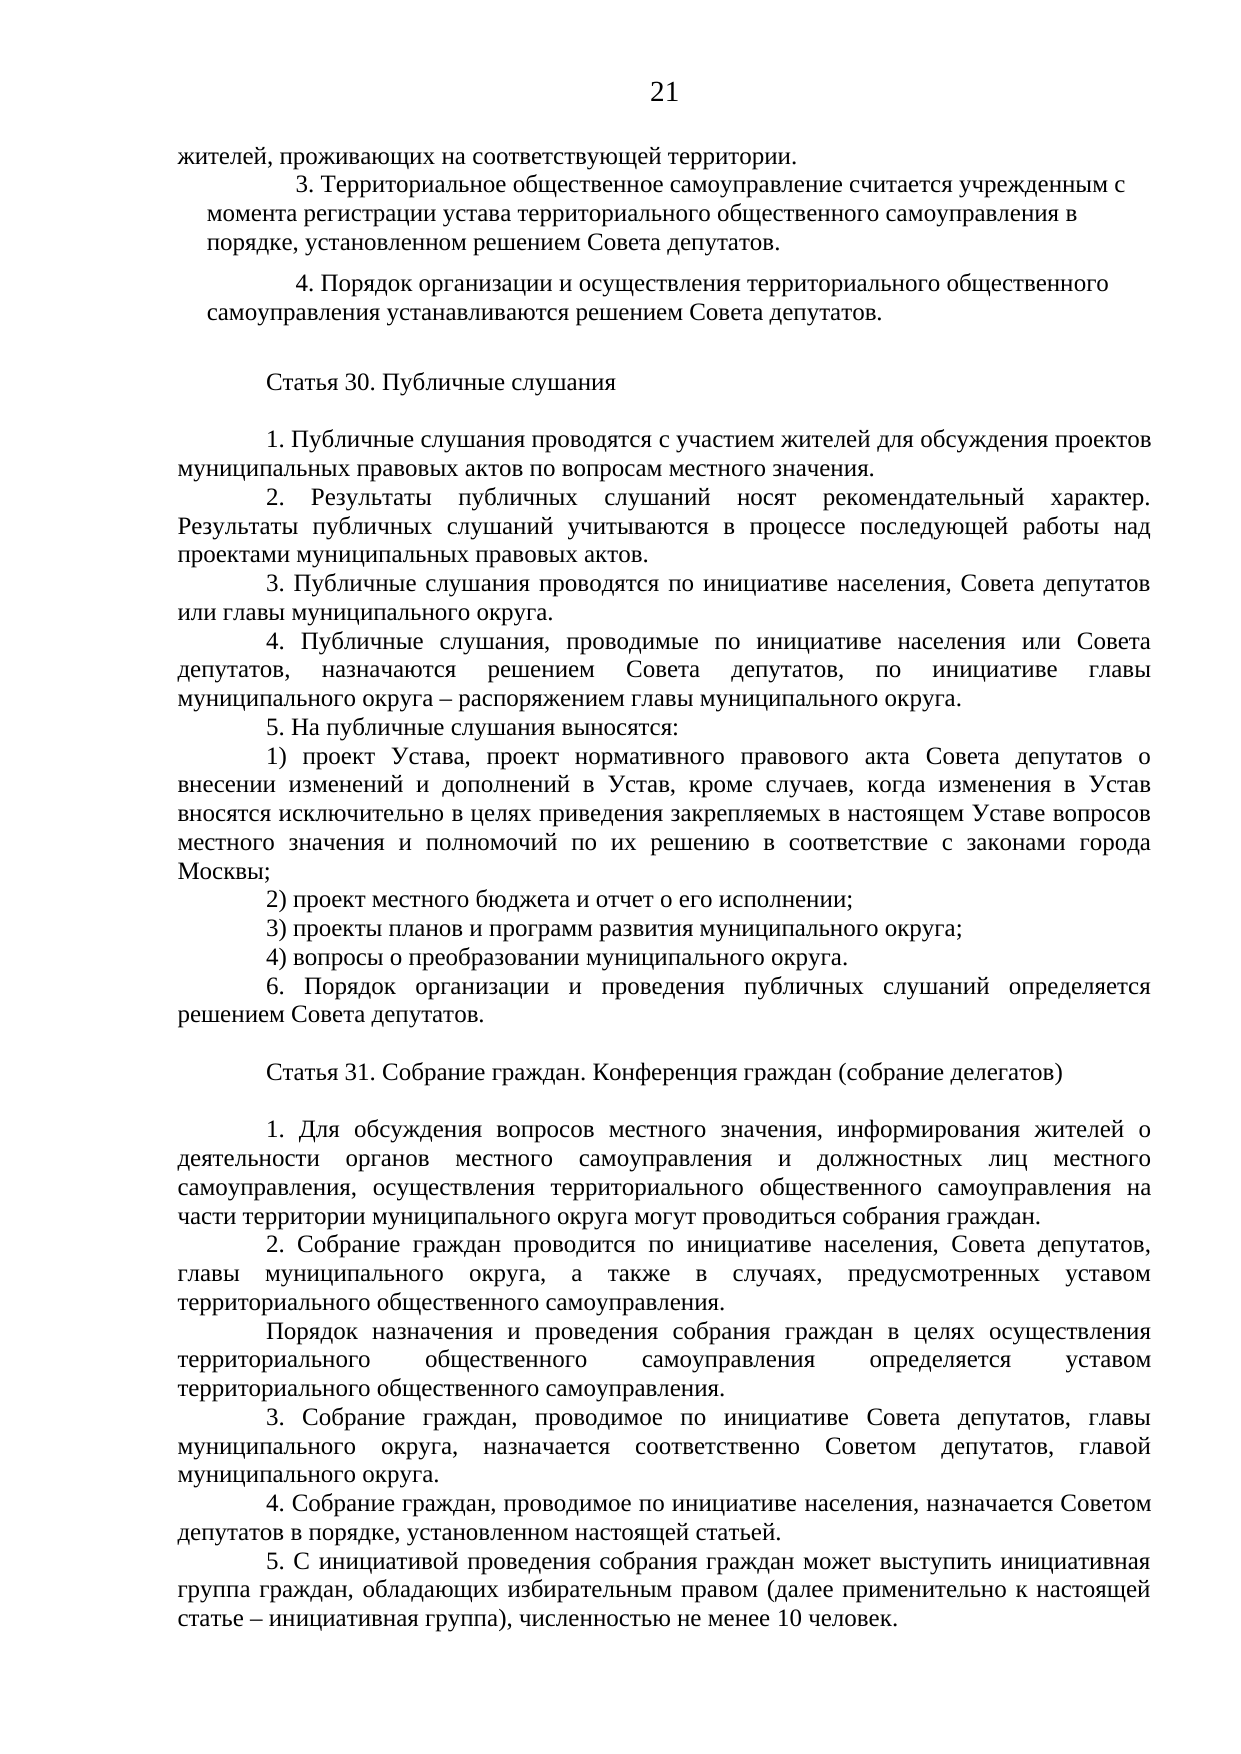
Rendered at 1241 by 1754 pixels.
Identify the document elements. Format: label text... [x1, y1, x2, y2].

text Порядок назначения и проведения собрания граждан в целях осуществления территориального общественного самоуправления определяется уставом территориального общественного самоуправления. [177, 1316, 1152, 1402]
text 4. Публичные слушания, проводимые по инициативе населения или Совета депутатов, назначаются решением Совета депутатов, по инициативе главы муниципального округа – распоряжением главы муниципального округа. [177, 626, 1152, 712]
text 6. Порядок организации и проведения публичных слушаний определяется решением Совета депутатов. [177, 971, 1152, 1028]
text Статья 30. Публичные слушания [177, 367, 1152, 396]
text 3. Собрание граждан, проводимое по инициативе Совета депутатов, главы муниципального округа, назначается соответственно Советом депутатов, главой муниципального округа. [177, 1402, 1152, 1488]
text Статья 31. Собрание граждан. Конференция граждан (собрание делегатов) [177, 1057, 1152, 1086]
text 3) проекты планов и программ развития муниципального округа; [177, 913, 1152, 942]
text 2. Собрание граждан проводится по инициативе населения, Совета депутатов, главы муниципального округа, а также в случаях, предусмотренных уставом территориального общественного самоуправления. [177, 1229, 1152, 1316]
text 4) вопросы о преобразовании муниципального округа. [177, 942, 1152, 971]
text 5. На публичные слушания выносятся: [177, 712, 1152, 741]
text 1. Публичные слушания проводятся с участием жителей для обсуждения проектов муниципальных правовых актов по вопросам местного значения. [177, 424, 1152, 482]
text 1. Для обсуждения вопросов местного значения, информирования жителей о деятельности органов местного самоуправления и должностных лиц местного самоуправления, осуществления территориального общественного самоуправления на части территории муниципального округа могут проводиться собрания граждан. [177, 1114, 1152, 1229]
text 1) проект Устава, проект нормативного правового акта Совета депутатов о внесении изменений и дополнений в Устав, кроме случаев, когда изменения в Устав вносятся исключительно в целях приведения закрепляемых в настоящем Уставе вопросов местного значения и полномочий по их решению в соответствие с законами города Москвы; [177, 741, 1152, 884]
text 3. Территориальное общественное самоуправление считается учрежденным с момента регистрации устава территориального общественного самоуправления в порядке, установленном решением Совета депутатов. [207, 169, 1152, 256]
text 2) проект местного бюджета и отчет о его исполнении; [177, 884, 1152, 913]
text 5. С инициативой проведения собрания граждан может выступить инициативная группа граждан, обладающих избирательным правом (далее применительно к настоящей статье – инициативная группа), численностью не менее 10 человек. [177, 1546, 1152, 1632]
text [177, 141, 1152, 169]
text 3. Публичные слушания проводятся по инициативе населения, Совета депутатов или главы муниципального округа. [177, 568, 1152, 626]
text 4. Собрание граждан, проводимое по инициативе населения, назначается Советом депутатов в порядке, установленном настоящей статьей. [177, 1488, 1152, 1546]
text 2. Результаты публичных слушаний носят рекомендательный характер. Результаты публичных слушаний учитываются в процессе последующей работы над проектами муниципальных правовых актов. [177, 482, 1152, 568]
text 4. Порядок организации и осуществления территориального общественного самоуправления устанавливаются решением Совета депутатов. [207, 268, 1152, 326]
